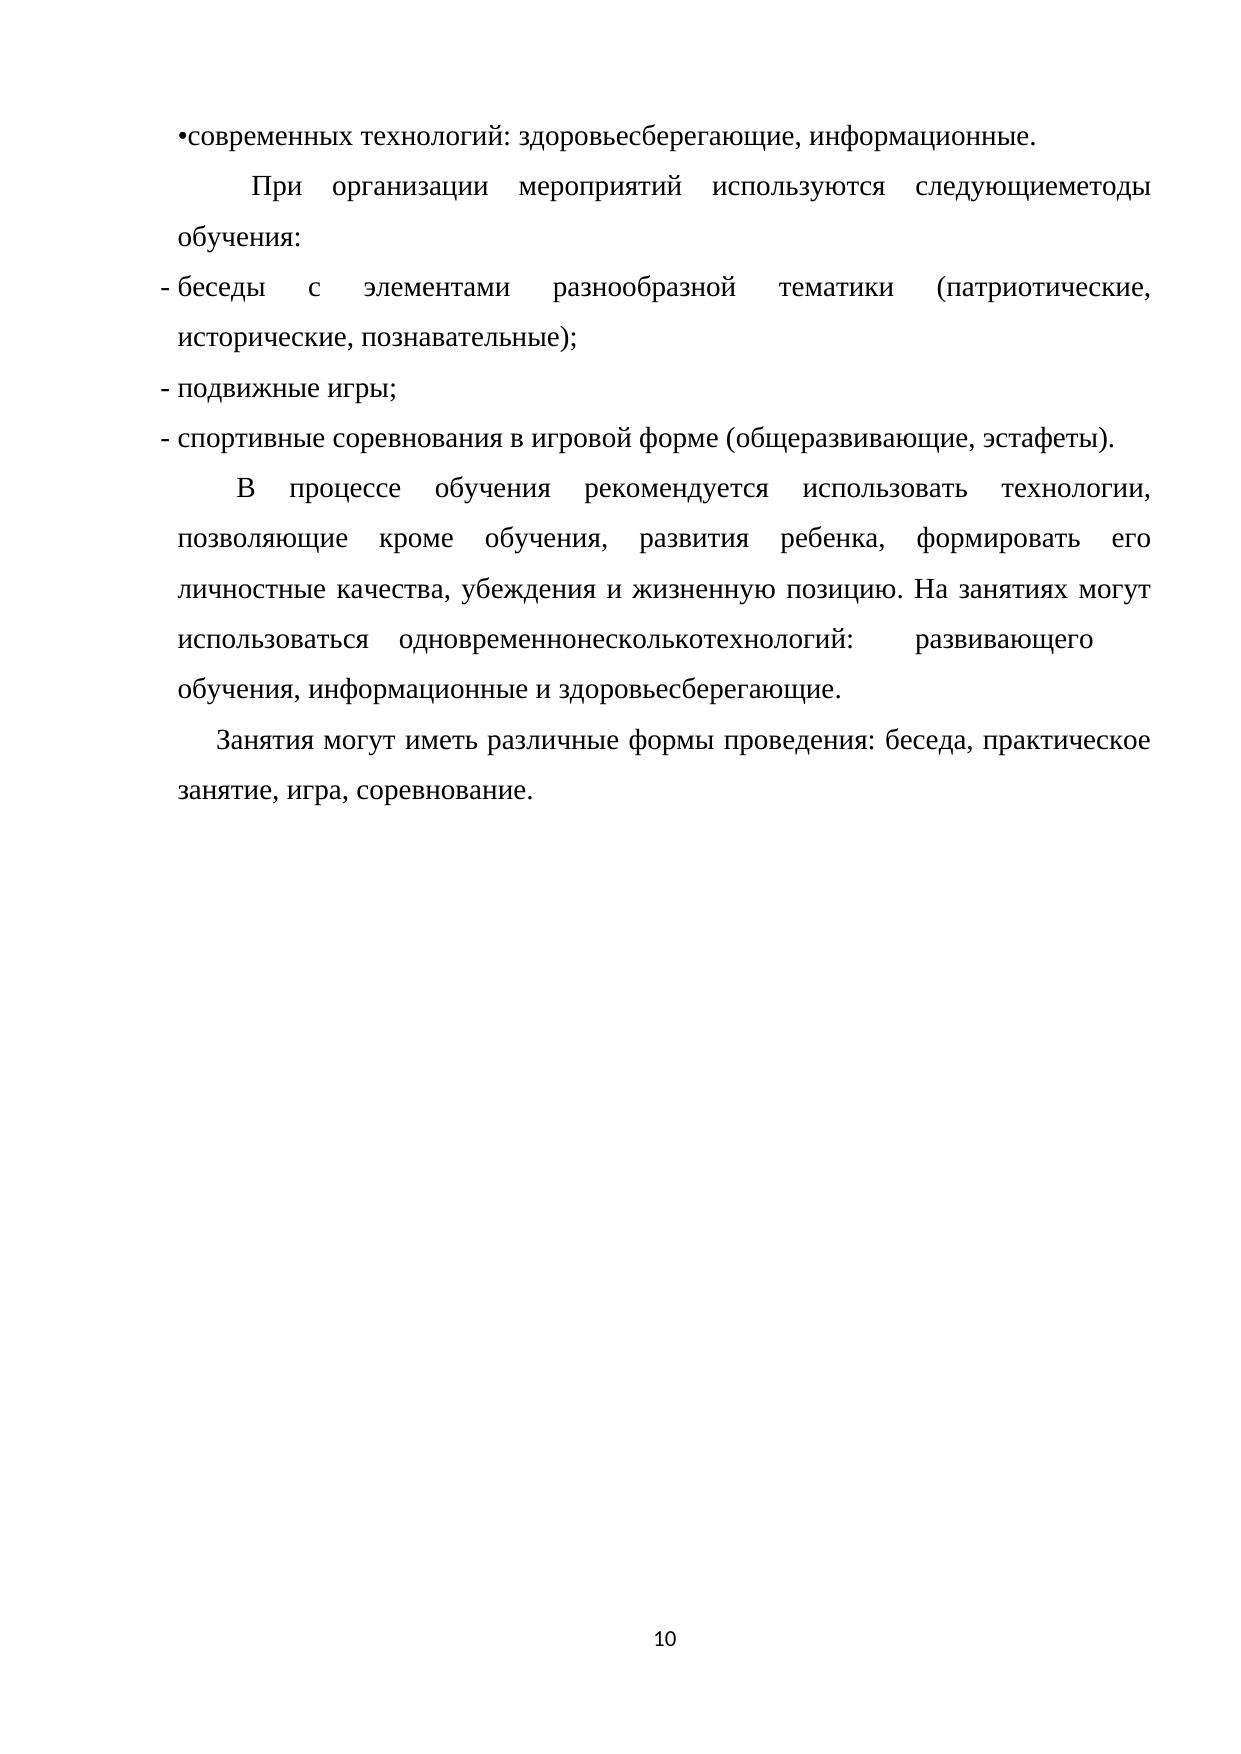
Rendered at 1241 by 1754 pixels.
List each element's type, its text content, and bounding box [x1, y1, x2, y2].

list спортивные соревнования в игровой форме (общеразвивающие, эстафеты). [160, 420, 1152, 453]
text При организации мероприятий используются следующиеметоды обучения: [177, 168, 1152, 252]
text В процессе обучения рекомендуется использовать технологии, позволяющие кроме обучения, развития ребенка, формировать его личностные качества, убеждения и жизненную позицию. На занятиях могут использоваться одновременнонесколькотехнологий: развивающего обучения, информационные и здоровьесберегающие. [177, 470, 1152, 705]
text •современных технологий: здоровьесберегающие, информационные. [177, 118, 1152, 152]
text Занятия могут иметь различные формы проведения: беседа, практическое занятие, игра, соревнование. [177, 722, 1152, 806]
list беседы с элементами разнообразной тематики (патриотические, исторические, познавательные); [160, 269, 1152, 353]
list подвижные игры; [160, 370, 1152, 403]
